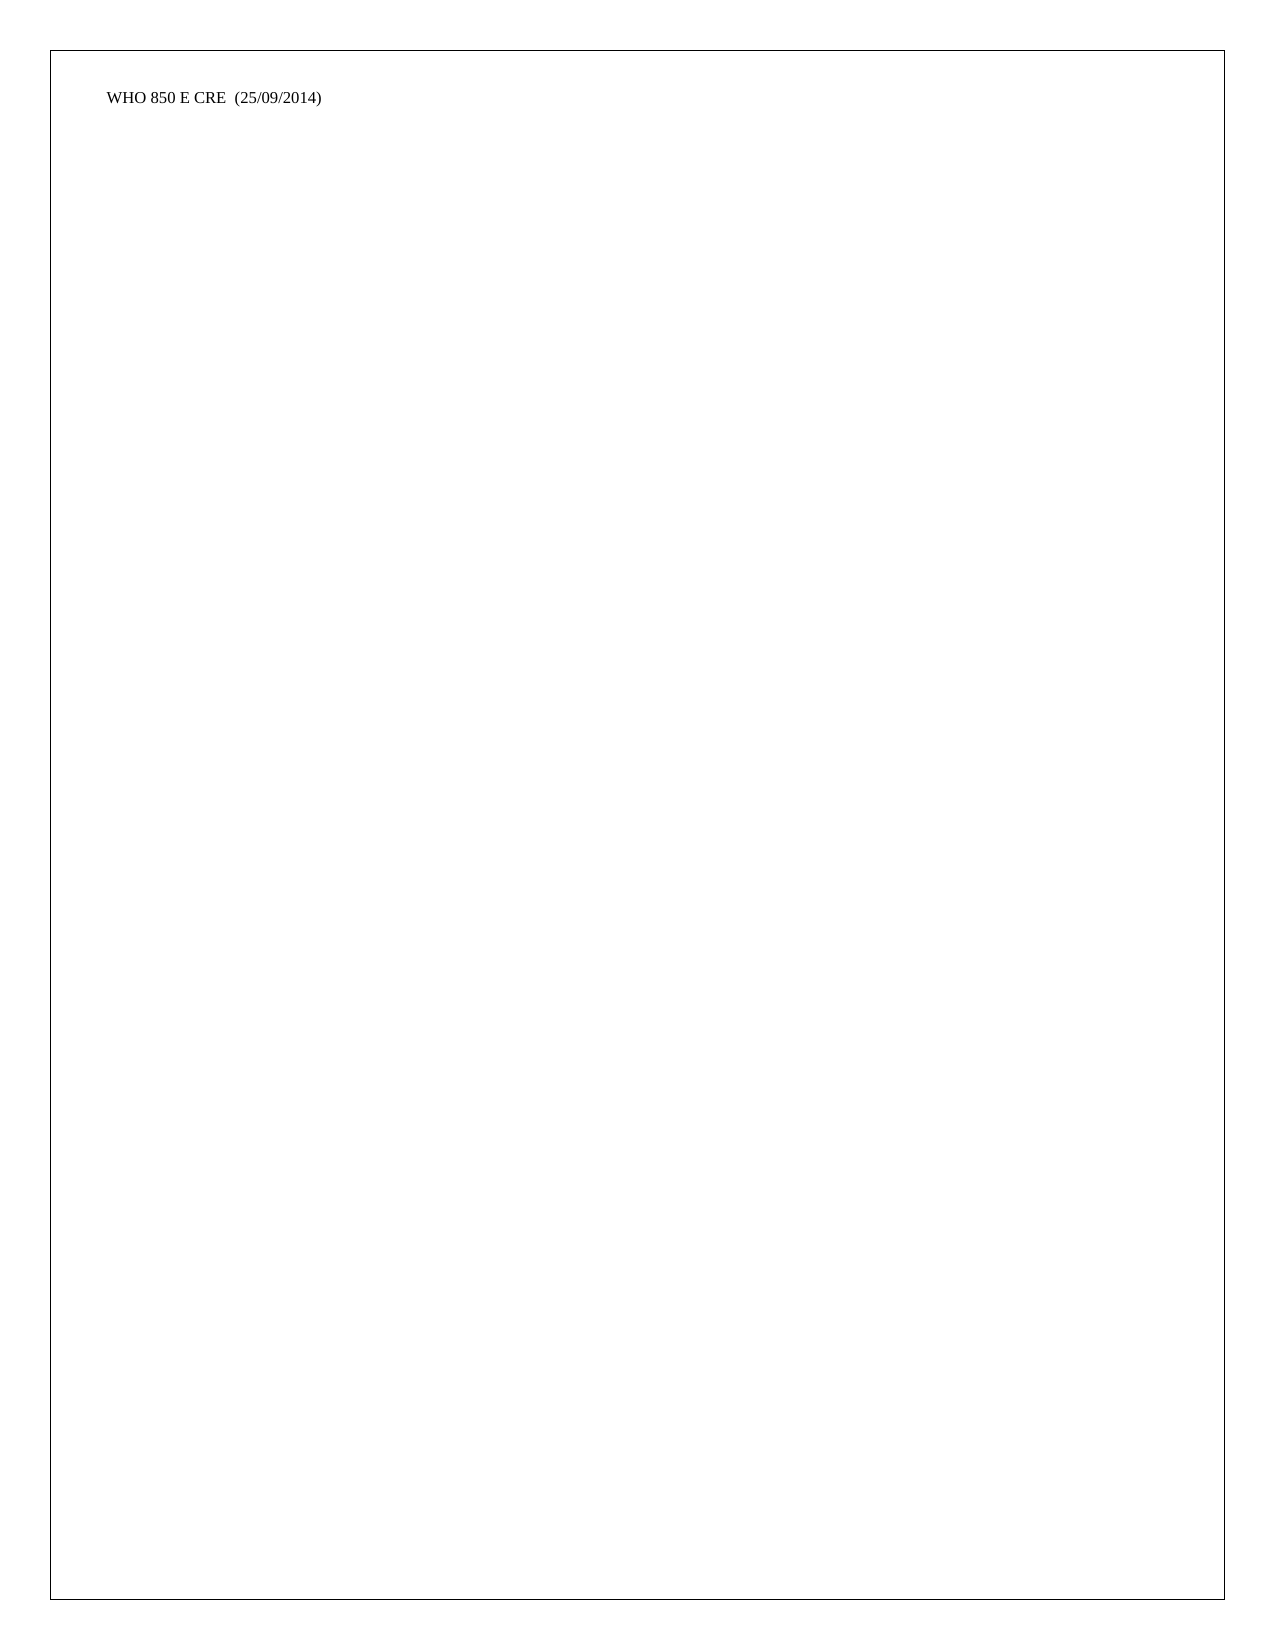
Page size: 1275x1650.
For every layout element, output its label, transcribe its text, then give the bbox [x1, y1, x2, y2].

text WHO 850 E CRE (25/09/2014) [106, 88, 1169, 107]
